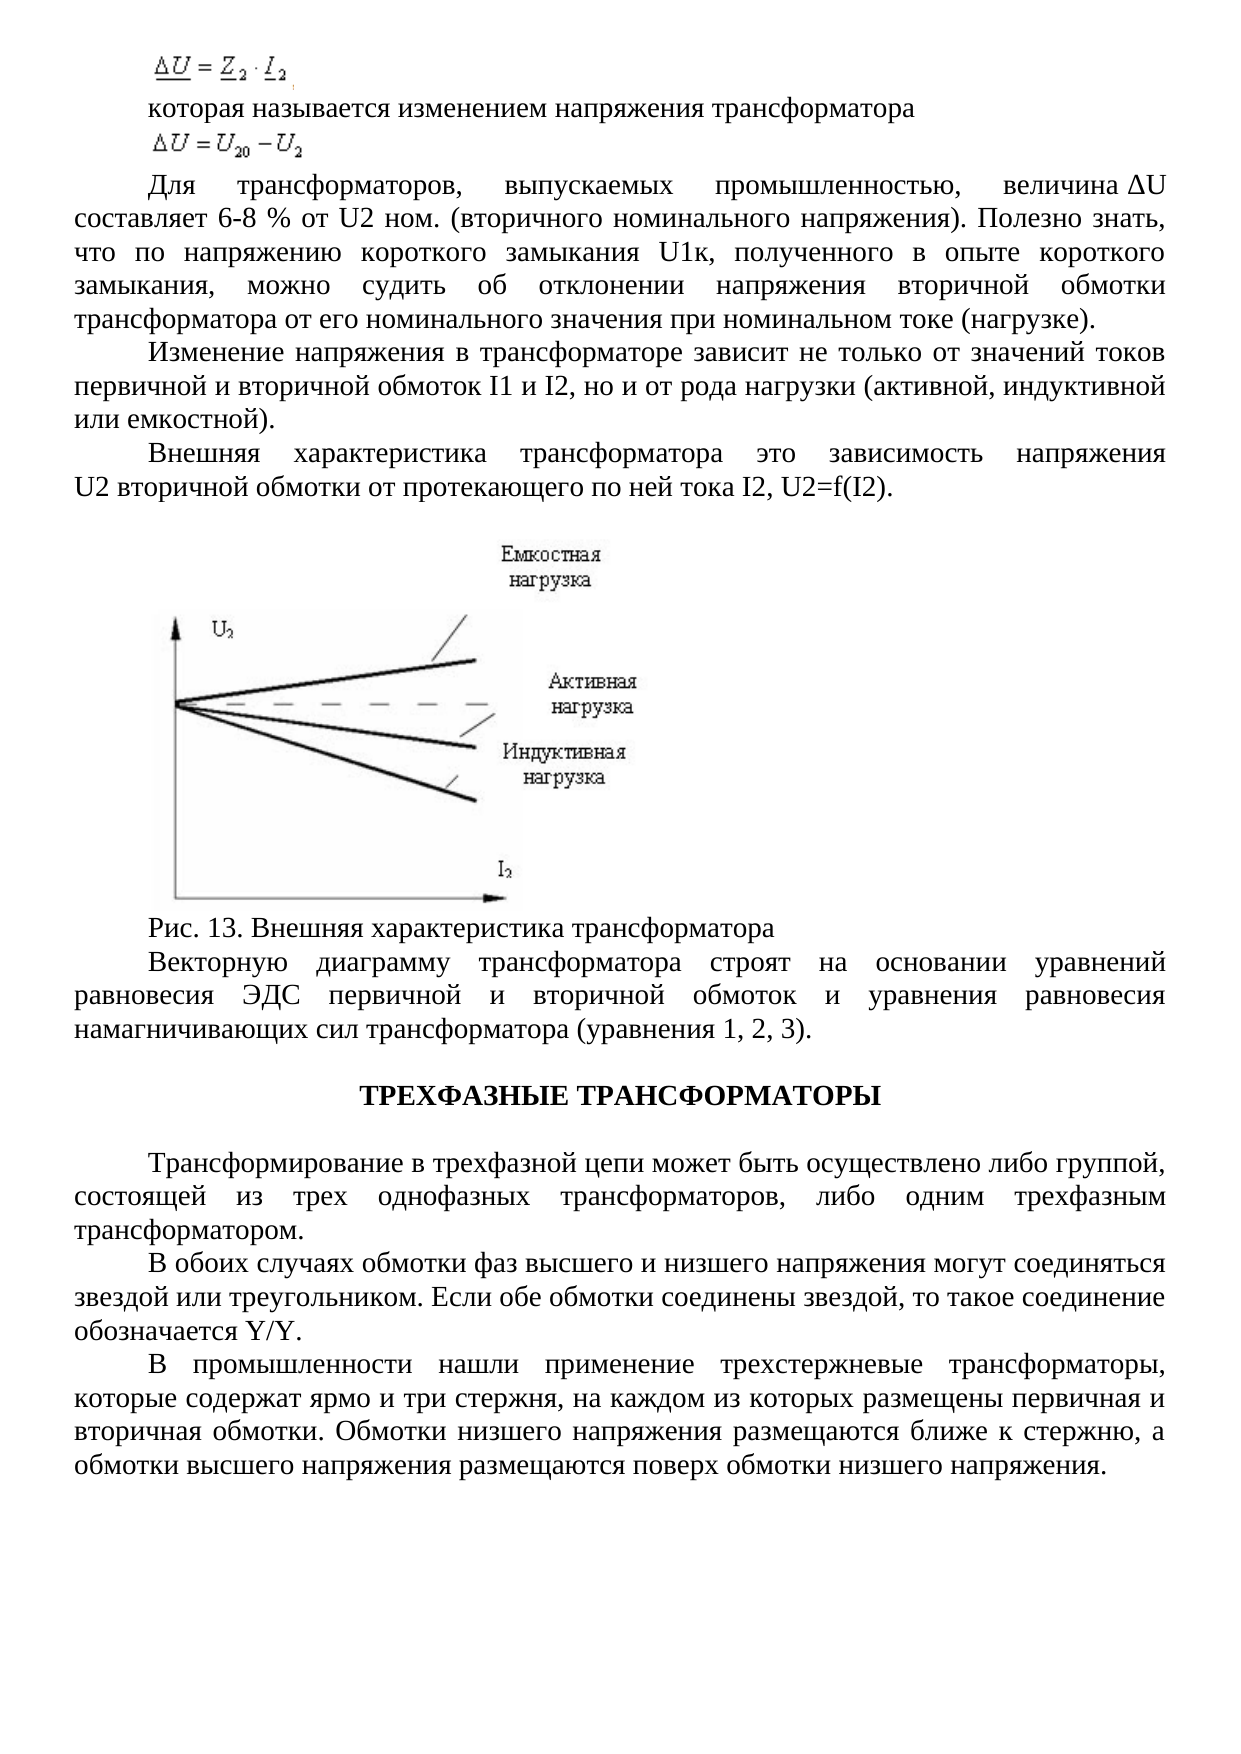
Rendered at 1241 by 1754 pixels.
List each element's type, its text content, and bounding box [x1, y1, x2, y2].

text Трансформирование в трехфазной цепи может быть осуществлено либо группой, состоящей из трех однофазных трансформаторов, либо одним трехфазным трансформатором. [74, 1145, 1167, 1246]
text Изменение напряжения в трансформаторе зависит не только от значений токов первичной и вторичной обмоток I1 и I2, но и от рода нагрузки (активной, индуктивной или емкостной). [74, 334, 1167, 435]
text В обоих случаях обмотки фаз высшего и низшего напряжения могут соединяться звездой или треугольником. Если обе обмотки соединены звездой, то такое соединение обозначается Y/Y. [74, 1246, 1167, 1346]
text В промышленности нашли применение трехстержневые трансформаторы, которые содержат ярмо и три стержня, на каждом из которых размещены первичная и вторичная обмотки. Обмотки низшего напряжения размещаются ближе к стержню, а обмотки высшего напряжения размещаются поверх обмотки низшего напряжения. [74, 1346, 1167, 1480]
text Для трансформаторов, выпускаемых промышленностью, величина ΔU составляет 6-8 % от U2 ном. (вторичного номинального напряжения). Полезно знать, что по напряжению короткого замыкания U1к, полученного в опыте короткого замыкания, можно судить об отклонении напряжения вторичной обмотки трансформатора от его номинального значения при номинальном токе (нагрузке). [74, 167, 1167, 334]
picture [147, 502, 657, 911]
text Внешняя характеристика трансформатора это зависимость напряжения U2 вторичной обмотки от протекающего по ней тока I2, U2=f(I2). [74, 435, 1167, 502]
text Векторную диаграмму трансформатора строят на основании уравнений равновесия ЭДС первичной и вторичной обмоток и уравнения равновесия намагничивающих сил трансформатора (уравнения 1, 2, 3). [74, 944, 1167, 1044]
text ТРЕХФАЗНЫЕ ТРАНСФОРМАТОРЫ [74, 1078, 1167, 1111]
text которая называется изменением напряжения трансформатора [74, 90, 1167, 123]
picture [147, 44, 294, 90]
picture [147, 123, 308, 167]
text Рис. 13. Внешняя характеристика трансформатора [74, 910, 1167, 944]
